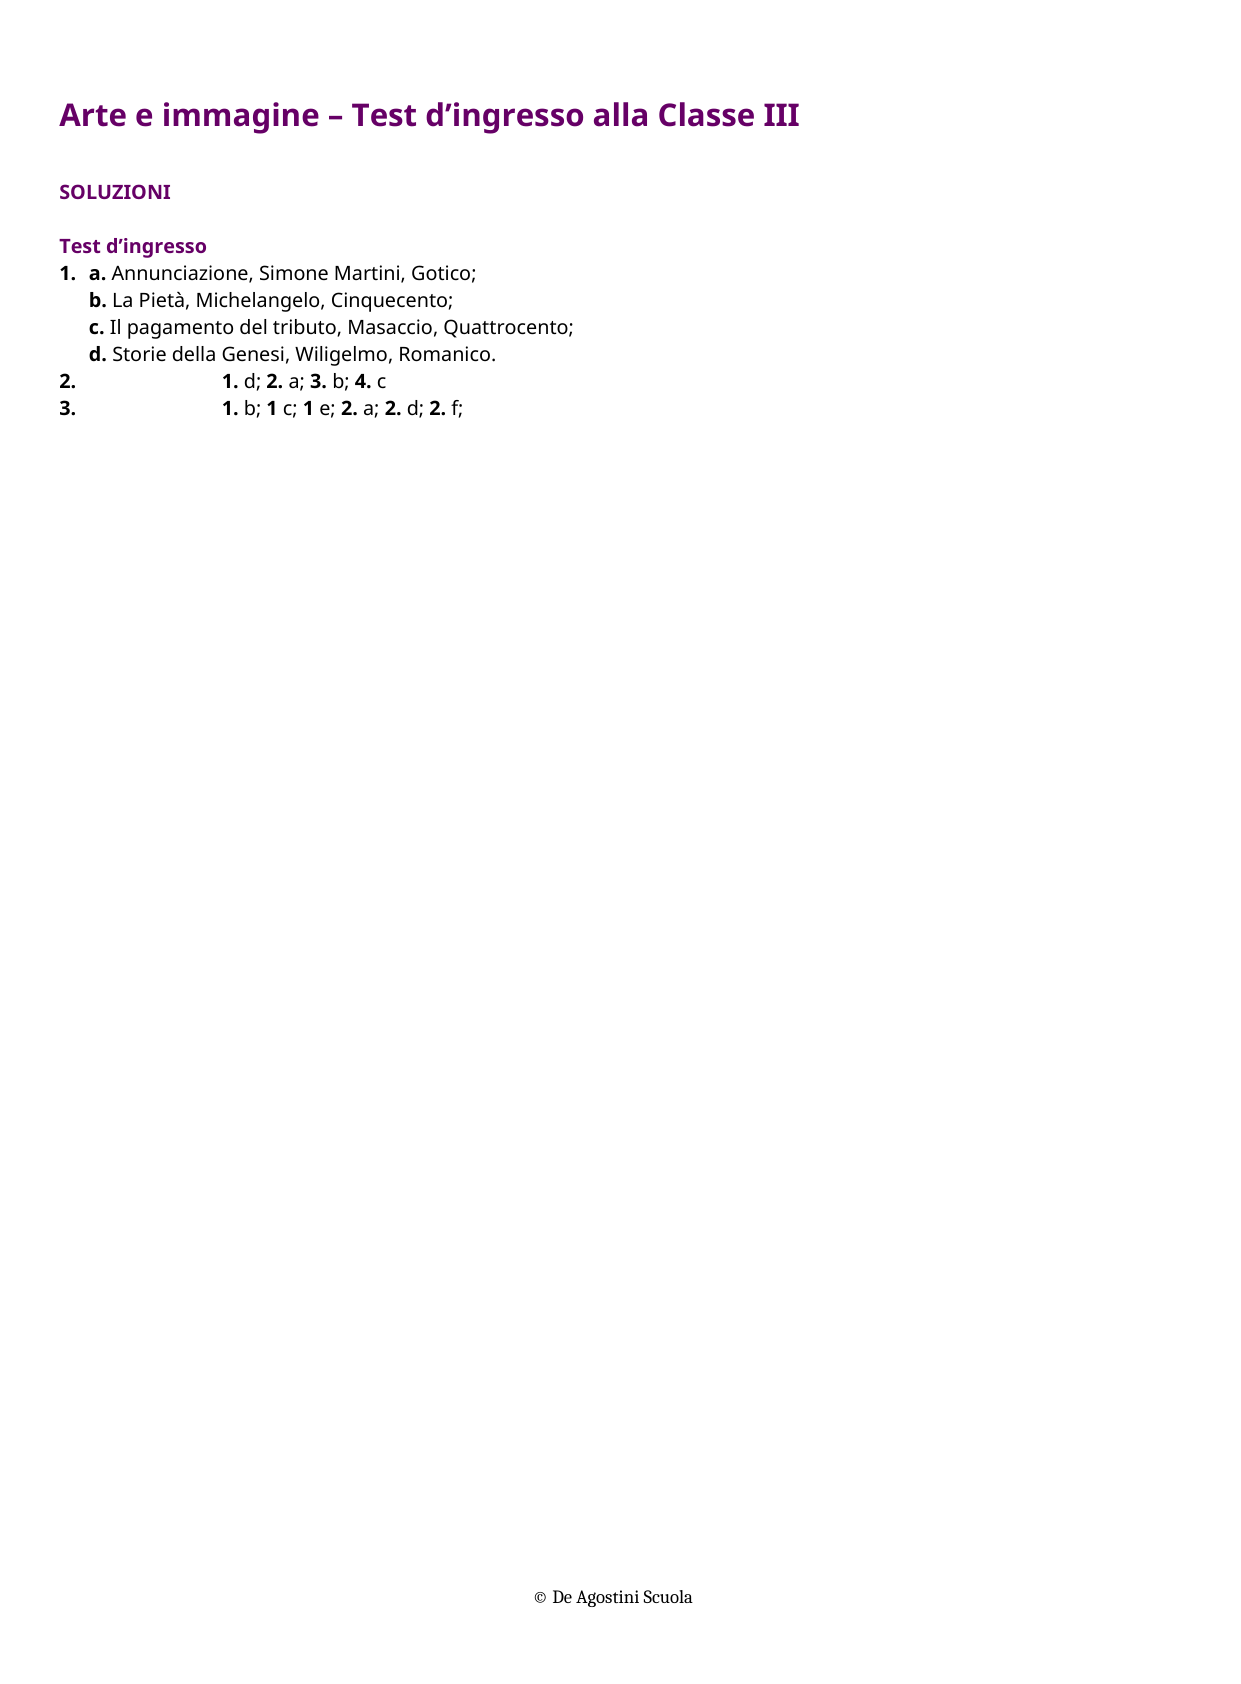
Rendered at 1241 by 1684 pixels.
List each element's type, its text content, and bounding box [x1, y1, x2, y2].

text Test d’ingresso [0, 232, 1225, 259]
text 3. 1. b; 1 c; 1 e; 2. a; 2. d; 2. f; [0, 394, 1225, 421]
text b. La Pietà, Michelangelo, Cinquecento; [0, 286, 1225, 313]
text c. Il pagamento del tributo, Masaccio, Quattrocento; [0, 313, 1225, 340]
text d. Storie della Genesi, Wiligelmo, Romanico. [0, 340, 1225, 367]
text 2. 1. d; 2. a; 3. b; 4. c [0, 367, 1225, 394]
text Arte e immagine – Test d’ingresso alla Classe III [0, 93, 1225, 136]
text SOLUZIONI [0, 178, 1225, 206]
text 1. a. Annunciazione, Simone Martini, Gotico; [0, 259, 1225, 286]
